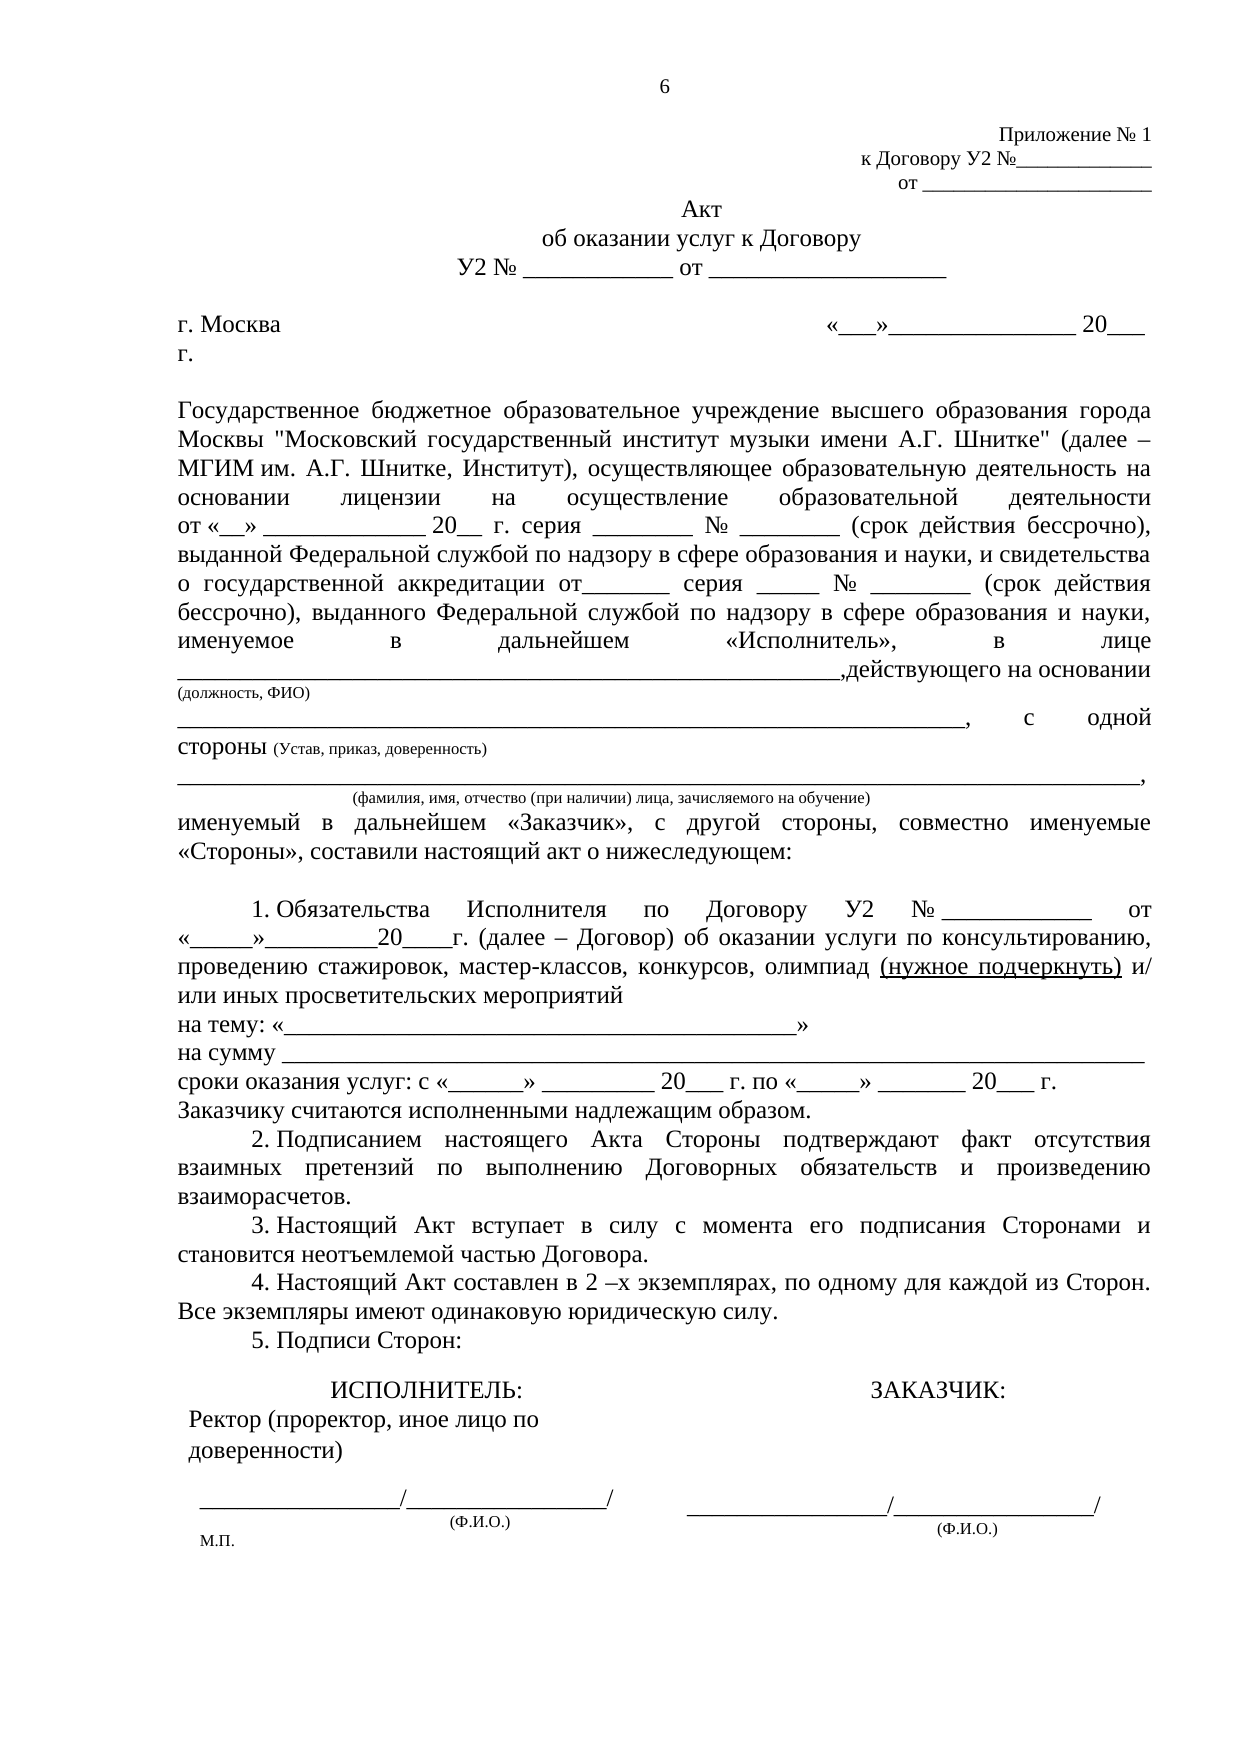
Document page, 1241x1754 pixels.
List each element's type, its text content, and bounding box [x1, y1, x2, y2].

text У2 № ____________ от ___________________ [177, 252, 1152, 280]
text от ______________________ [177, 170, 1152, 194]
text Заказчику считаются исполненными надлежащим образом. [177, 1095, 1152, 1124]
text 5. Подписи Сторон: [177, 1325, 1152, 1354]
text сроки оказания услуг: с «______» _________ 20___ г. по «_____» _______ 20___ г. [177, 1066, 1152, 1095]
text _____________________________________________________________________________, [177, 759, 1152, 788]
table_cell ________________/________________/ (Ф.И.О.) [676, 1404, 1207, 1550]
text на сумму _____________________________________________________________________ [177, 1037, 1152, 1066]
text Приложение № 1 [177, 122, 1152, 146]
text Акт [177, 194, 1152, 223]
text именуемый в дальнейшем «Заказчик», с другой стороны, совместно именуемые «Стороны», составили настоящий акт о нижеследующем: [177, 807, 1152, 865]
text 4. Настоящий Акт составлен в 2 –х экземплярах, по одному для каждой из Сторон. Все экземпляры имеют одинаковую юридическую силу. [177, 1267, 1152, 1325]
table_header ЗАКАЗЧИК: [676, 1375, 1201, 1404]
text _______________________________________________________________, с одной стороны (Устав, приказ, доверенность) [177, 702, 1152, 759]
table_header ИСПОЛНИТЕЛЬ: [177, 1375, 676, 1404]
table_cell Ректор (проректор, иное лицо по доверенности) ________________/________________/ (Ф.И.О.) М.П. [188, 1404, 676, 1550]
text Государственное бюджетное образовательное учреждение высшего образования города Москвы "Московский государственный институт музыки имени А.Г. Шнитке" (далее – МГИМ им. А.Г. Шнитке, Институт), осуществляющее образовательную деятельность на основании лицензии на осуществление образовательной деятельности от «__» _____________ 20__ г. серия ________ № ________ (срок действия бессрочно), выданной Федеральной службой по надзору в сфере образования и науки, и свидетельства о государственной аккредитации от_______ серия _____ № ________ (срок действия бессрочно), выданного Федеральной службой по надзору в сфере образования и науки, именуемое в дальнейшем «Исполнитель», в лице _____________________________________________________,действующего на основании [177, 395, 1152, 683]
text 3. Настоящий Акт вступает в силу с момента его подписания Сторонами и становится неотъемлемой частью Договора. [177, 1210, 1152, 1267]
text 2. Подписанием настоящего Акта Стороны подтверждают факт отсутствия взаимных претензий по выполнению Договорных обязательств и произведению взаиморасчетов. [177, 1124, 1152, 1210]
text к Договору У2 №_____________ [177, 146, 1152, 170]
text (должность, ФИО) [177, 683, 1152, 702]
text (фамилия, имя, отчество (при наличии) лица, зачисляемого на обучение) [177, 788, 1152, 807]
text 1. Обязательства Исполнителя по Договору У2 № ____________ от «_____»_________20____г. (далее – Договор) об оказании услуги по консультированию, проведению стажировок, мастер-классов, конкурсов, олимпиад (нужное подчеркнуть) и/ или иных просветительских мероприятий [177, 894, 1152, 1009]
text г. Москва «___»_______________ 20___ г. [177, 309, 1152, 367]
text на тему: «_________________________________________» [177, 1009, 1152, 1037]
text об оказании услуг к Договору [177, 223, 1152, 252]
